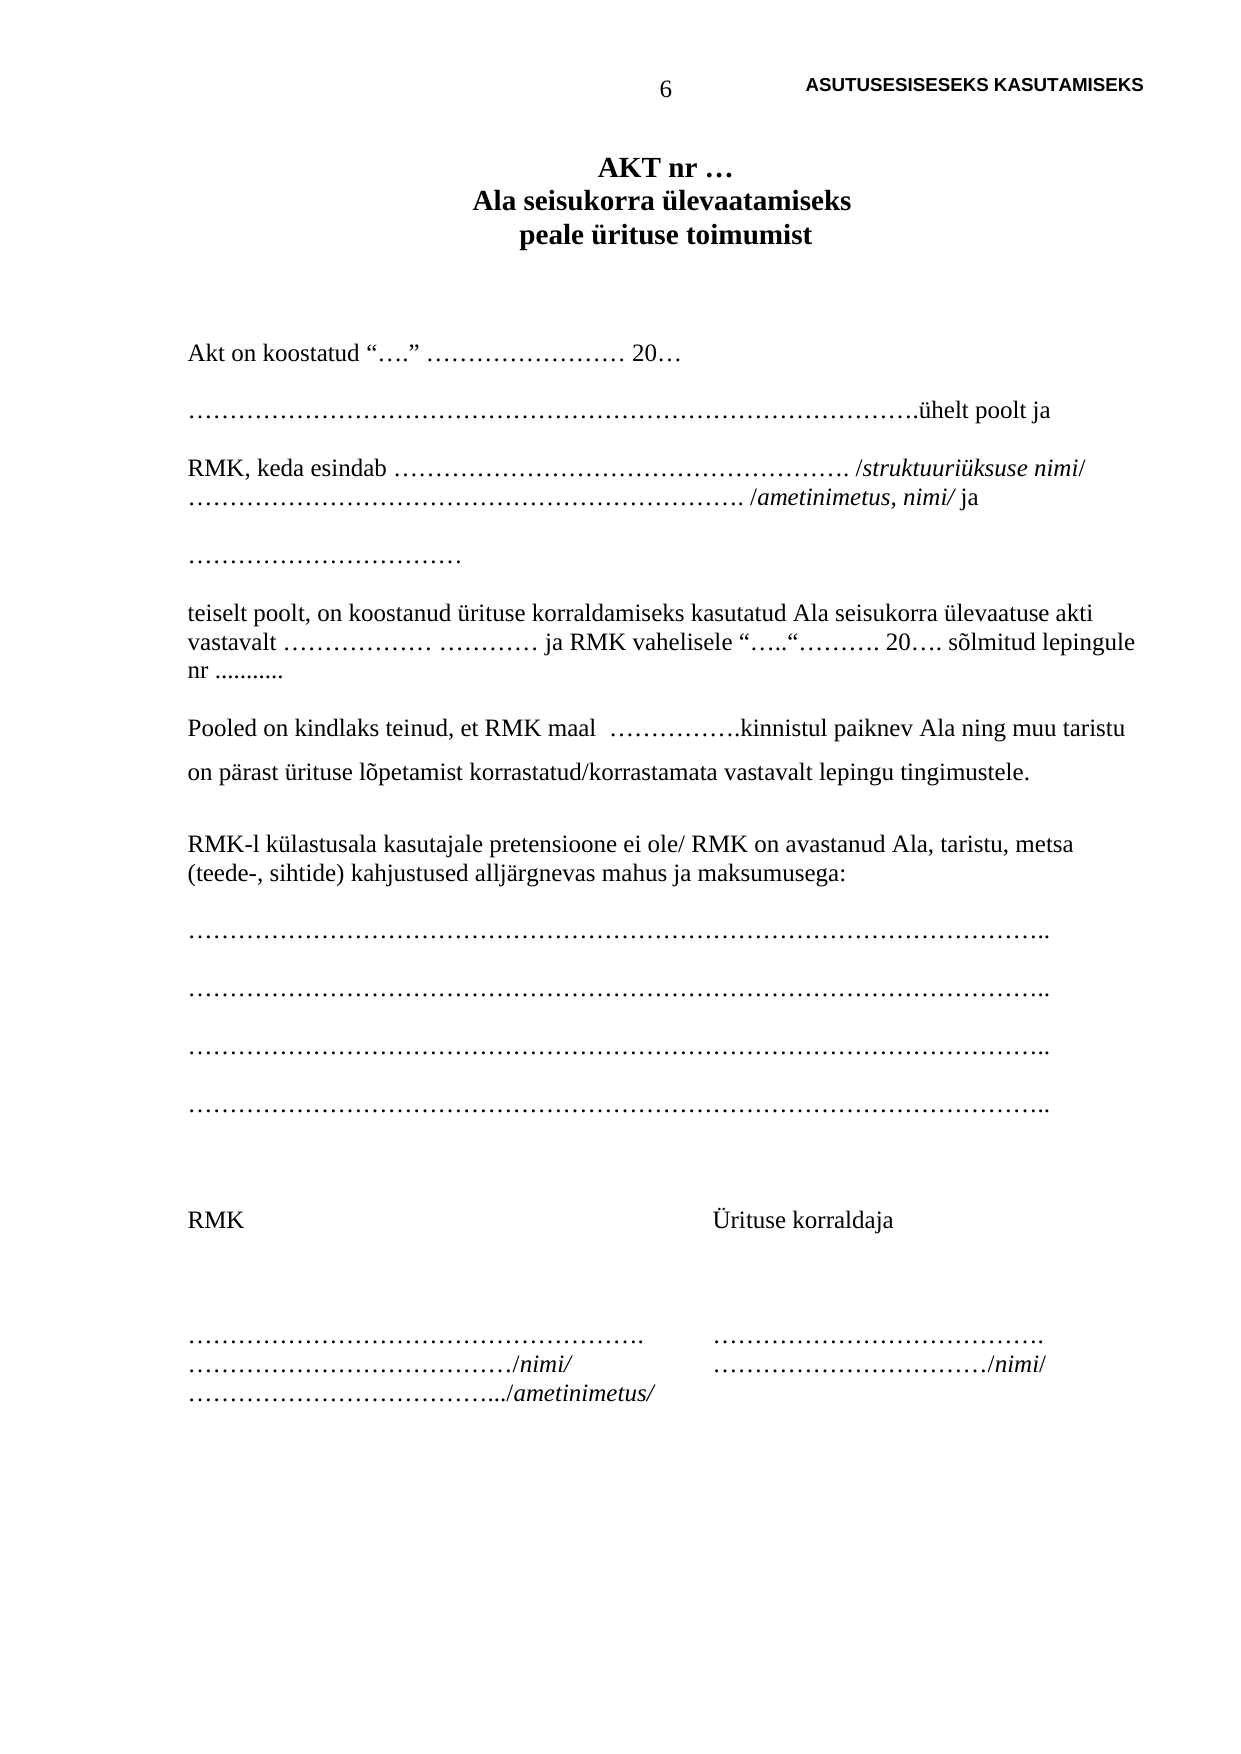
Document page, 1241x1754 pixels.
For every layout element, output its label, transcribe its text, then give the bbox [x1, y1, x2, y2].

text AKT nr … [187, 150, 1144, 183]
text ………………………………………………………………………………………….. [187, 973, 1144, 1002]
text teiselt poolt, on koostanud ürituse korraldamiseks kasutatud Ala seisukorra ülevaatuse akti vastavalt ……………… ………… ja RMK vahelisele “…..“………. 20…. sõlmitud lepingule nr ........... [187, 598, 1144, 684]
text Akt on koostatud “….” …………………… 20… [187, 338, 1144, 366]
text RMK, keda esindab ………………………………………………. /struktuuriüksuse nimi/ …………………………………………………………. /ametinimetus, nimi/ ja [187, 453, 1144, 511]
text …………………………………/nimi/ ……………………………/nimi/ [187, 1349, 1144, 1378]
text RMK Ürituse korraldaja [187, 1205, 1144, 1234]
text Ala seisukorra ülevaatamiseks peale ürituse toimumist [187, 183, 1144, 251]
text ……………………………….../ametinimetus/ [187, 1378, 1144, 1406]
text …………………………… [187, 540, 1144, 569]
text ………………………………………………………………………………………….. [187, 916, 1144, 944]
text ………………………………………………………………………………………….. [187, 1031, 1144, 1060]
text ………………………………………………………………………………………….. [187, 1089, 1144, 1118]
text RMK-l külastusala kasutajale pretensioone ei ole/ RMK on avastanud Ala, taristu, metsa (teede-, sihtide) kahjustused alljärgnevas mahus ja maksumusega: [187, 829, 1144, 886]
text Pooled on kindlaks teinud, et RMK maal …………….kinnistul paiknev Ala ning muu taristu on pärast ürituse lõpetamist korrastatud/korrastamata vastavalt lepingu tingimustele. [187, 713, 1144, 785]
text …………………………………………………………………………….ühelt poolt ja [187, 396, 1144, 424]
text ………………………………………………. …………………………………. [187, 1320, 1144, 1349]
